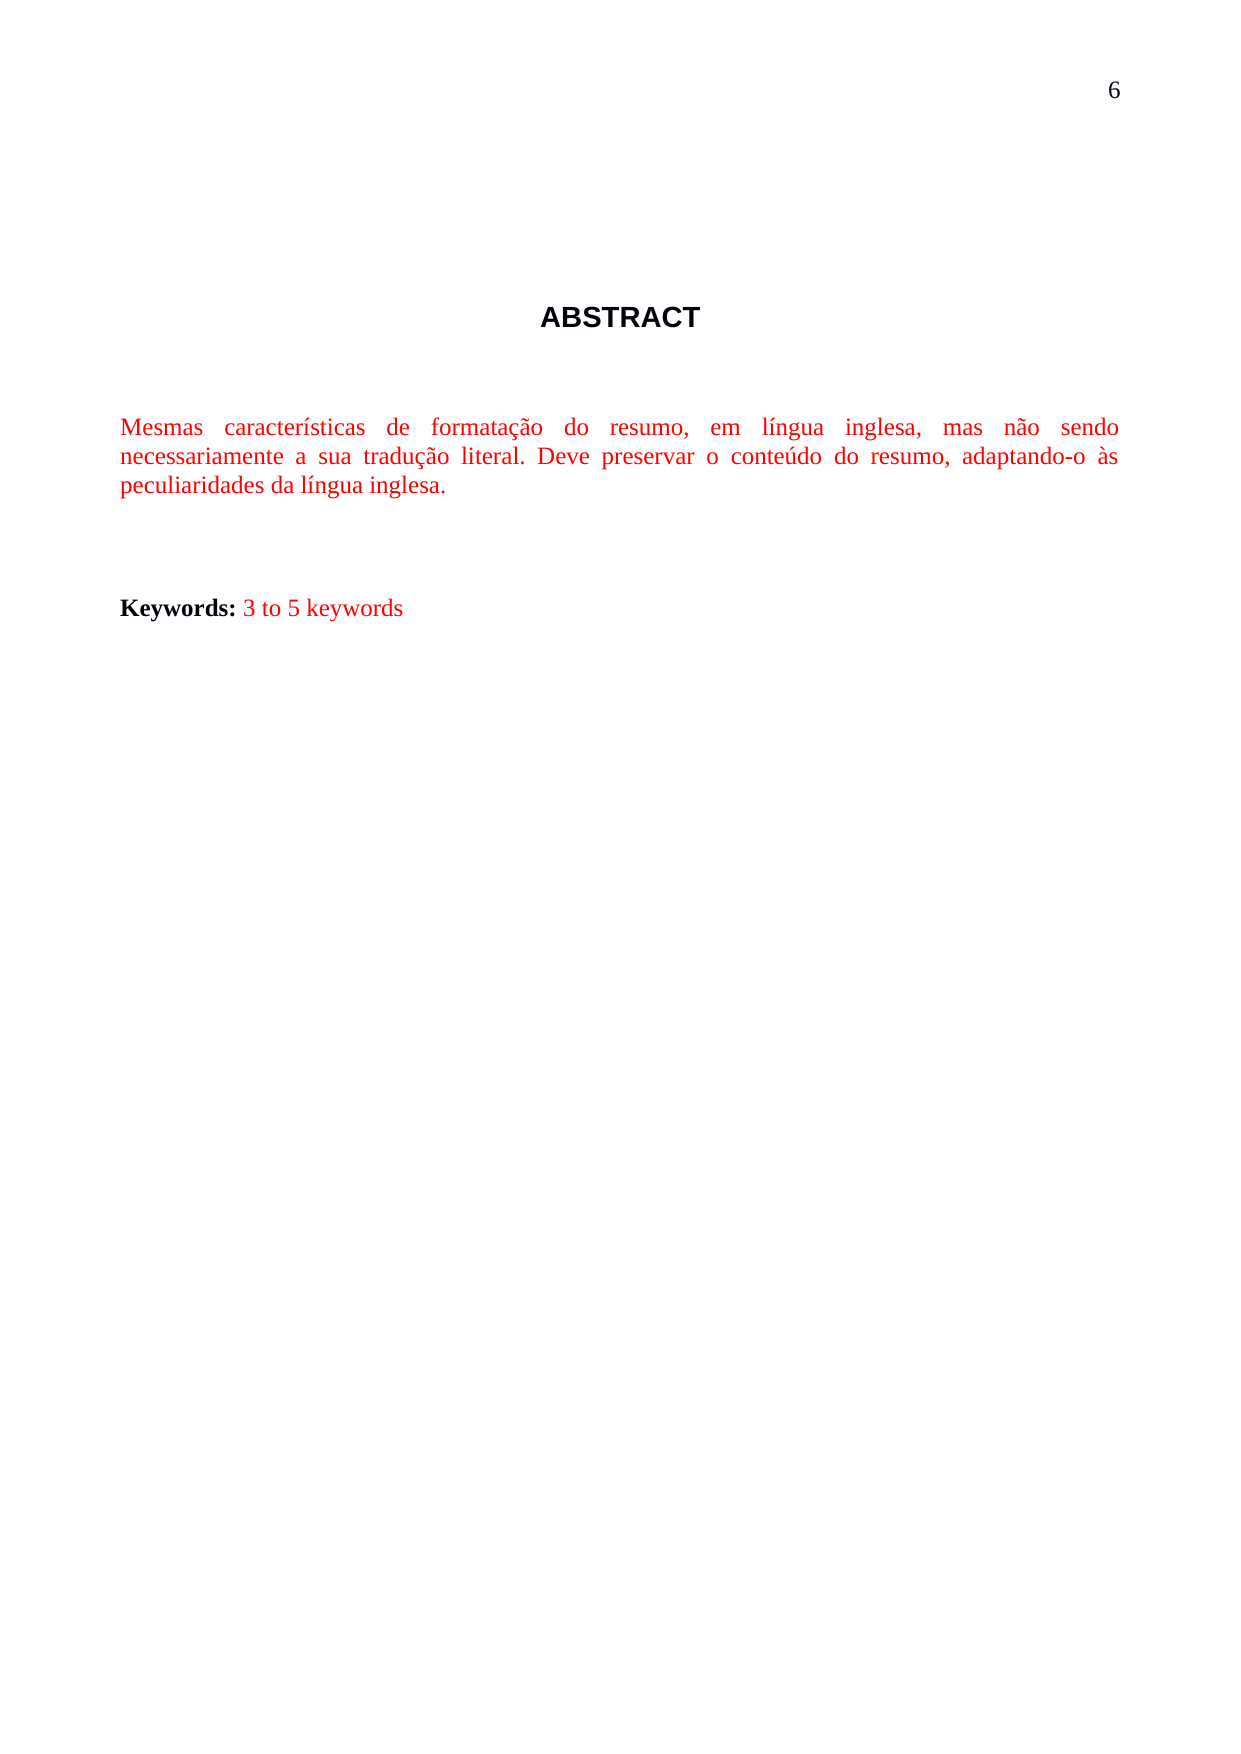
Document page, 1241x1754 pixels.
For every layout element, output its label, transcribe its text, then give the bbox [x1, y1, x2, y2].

text Keywords: 3 to 5 keywords [120, 593, 1120, 622]
title ABSTRACT [120, 300, 1120, 333]
text Mesmas características de formatação do resumo, em língua inglesa, mas não sendo necessariamente a sua tradução literal. Deve preservar o conteúdo do resumo, adaptando-o às peculiaridades da língua inglesa. [120, 412, 1120, 498]
